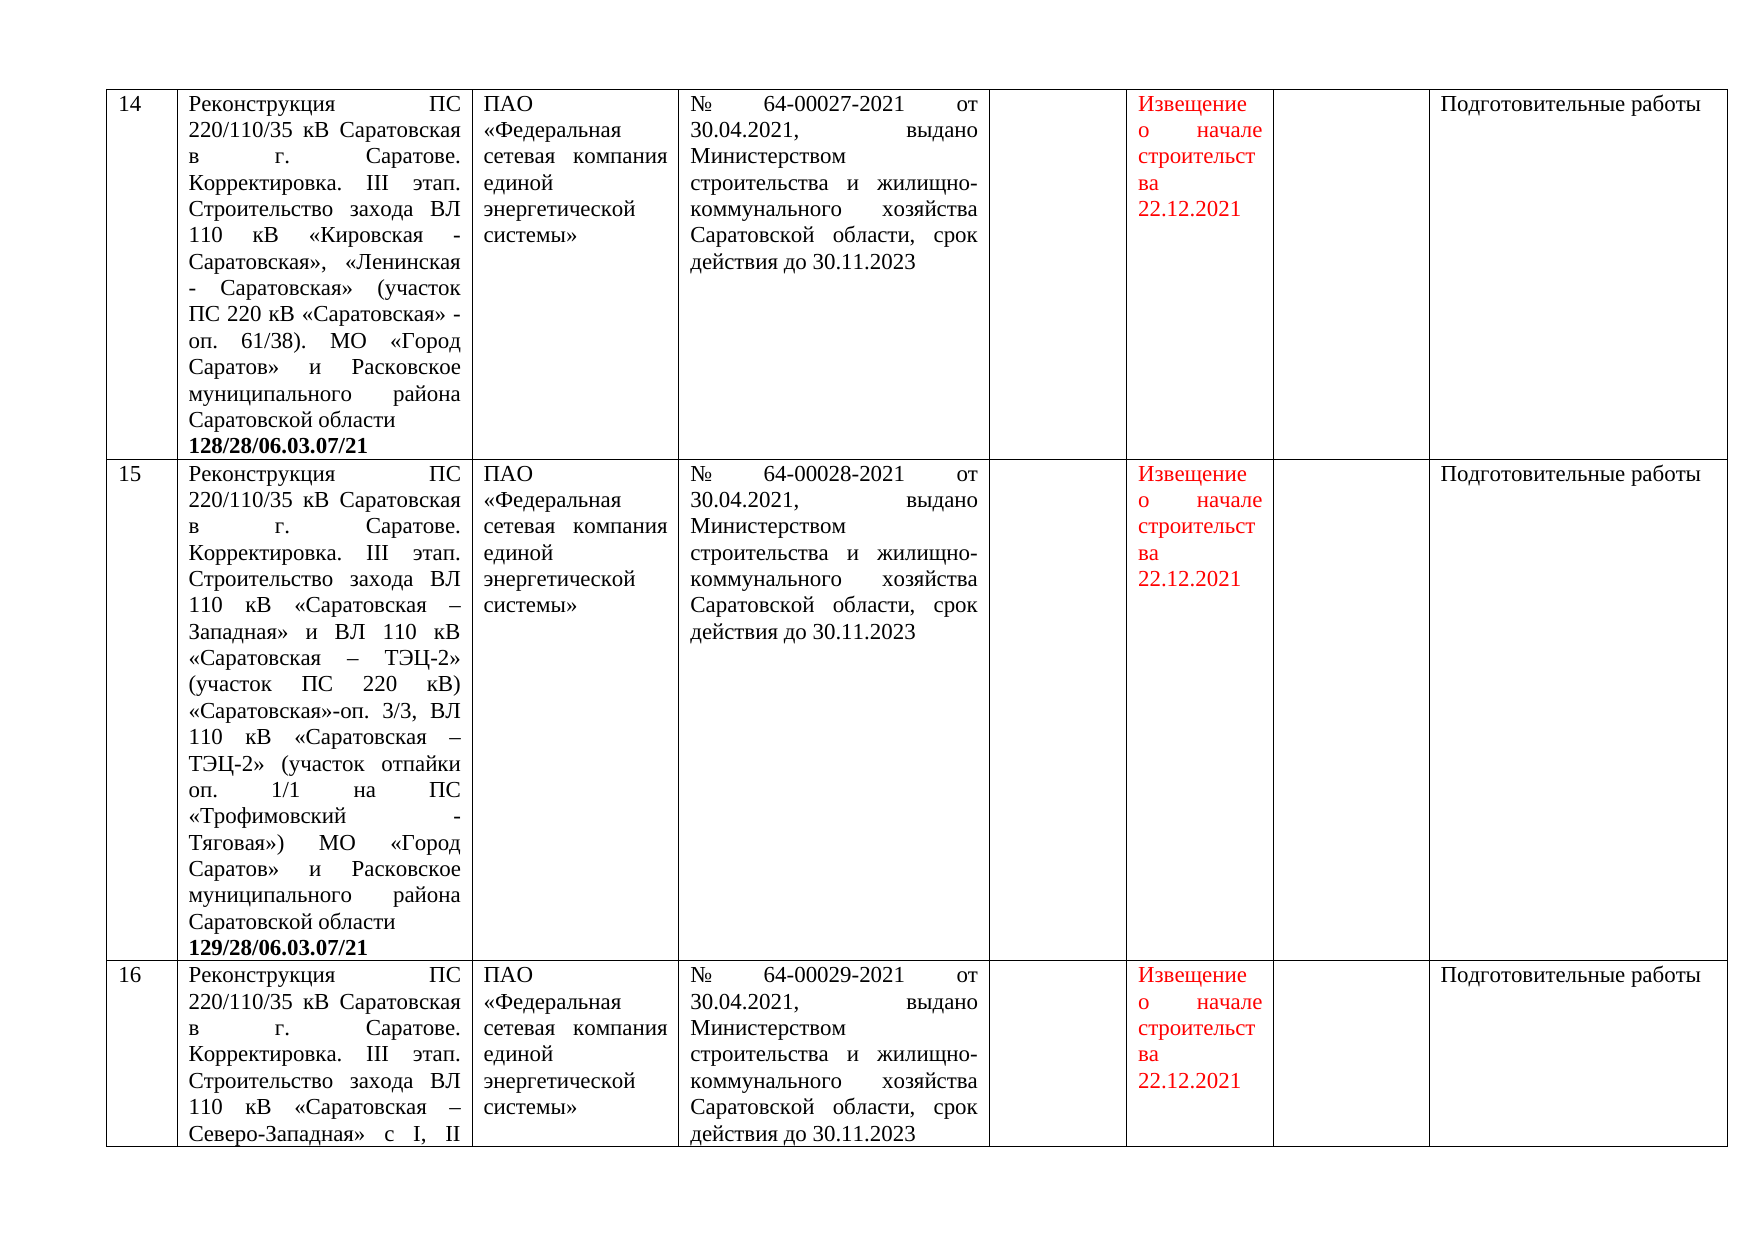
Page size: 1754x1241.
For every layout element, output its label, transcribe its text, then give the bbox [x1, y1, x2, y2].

table_cell [1274, 460, 1429, 960]
table_cell [990, 961, 1126, 1146]
table_cell Подготовительные работы [1430, 90, 1727, 459]
table_cell [1274, 90, 1429, 459]
table_cell Подготовительные работы [1430, 460, 1727, 960]
table_cell Извещение о начале строительства 22.12.2021 [1127, 90, 1273, 459]
table_cell [1274, 961, 1429, 1146]
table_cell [679, 961, 989, 1146]
table_cell № 64-00027-2021 от 30.04.2021, выдано Министерством строительства и жилищно-коммунального хозяйства Саратовской области, срок действия до 30.11.2023 [679, 90, 989, 459]
table_cell 14 [107, 90, 177, 459]
table_cell Реконструкция ПС 220/110/35 кВ Саратовская в г. Саратове. Корректировка. III этап. Строительство захода ВЛ 110 кВ «Кировская - Саратовская», «Ленинская - Саратовская» (участок ПС 220 кВ «Саратовская» - оп. 61/38). МО «Город Саратов» и Расковское муниципального района Саратовской области 128/28/06.03.07/21 [178, 90, 472, 459]
table_cell [990, 90, 1126, 459]
table_cell № 64-00028-2021 от 30.04.2021, выдано Министерством строительства и жилищно-коммунального хозяйства Саратовской области, срок действия до 30.11.2023 [679, 460, 989, 960]
table_cell ПАО «Федеральная сетевая компания единой энергетической системы» [473, 90, 678, 459]
table_cell 16 [107, 961, 177, 1146]
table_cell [1430, 961, 1727, 1146]
table_cell Извещение о начале строительства 22.12.2021 [1127, 460, 1273, 960]
table_cell ПАО «Федеральная сетевая компания единой энергетической системы» [473, 460, 678, 960]
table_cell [1127, 961, 1273, 1146]
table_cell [473, 961, 678, 1146]
table_cell [990, 460, 1126, 960]
table_cell Реконструкция ПС 220/110/35 кВ Саратовская в г. Саратове. Корректировка. III этап. Строительство захода ВЛ 110 кВ «Саратовская – Западная» и ВЛ 110 кВ «Саратовская – ТЭЦ-2» (участок ПС 220 кВ) «Саратовская»-оп. 3/3, ВЛ 110 кВ «Саратовская – ТЭЦ-2» (участок отпайки оп. 1/1 на ПС «Трофимовский - Тяговая») МО «Город Саратов» и Расковское муниципального района Саратовской области 129/28/06.03.07/21 [178, 460, 472, 960]
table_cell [178, 961, 472, 1146]
table_cell 15 [107, 460, 177, 960]
